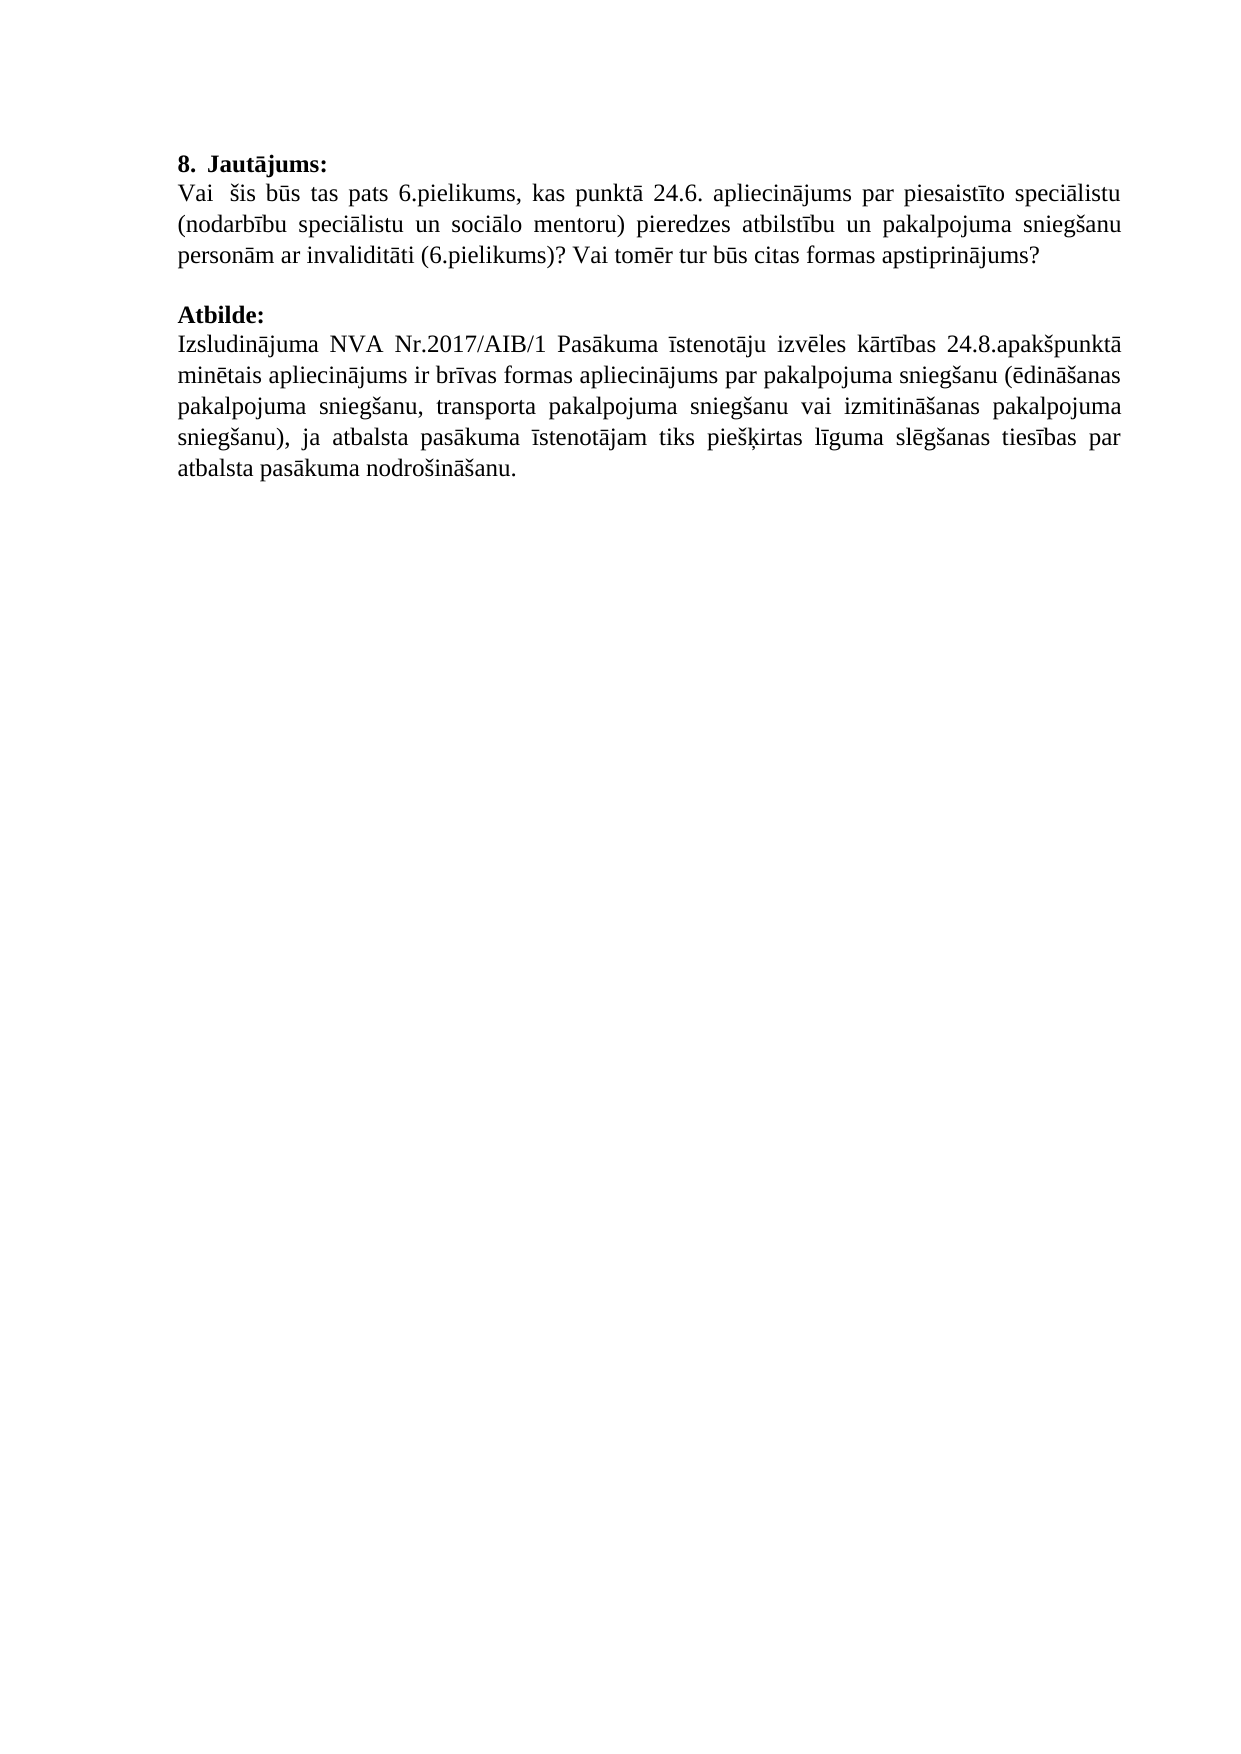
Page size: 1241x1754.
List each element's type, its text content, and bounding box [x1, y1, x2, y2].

list Jautājums: [177, 149, 1122, 178]
text Vai šis būs tas pats 6.pielikums, kas punktā 24.6. apliecinājums par piesaistīto speciālistu (nodarbību speciālistu un sociālo mentoru) pieredzes atbilstību un pakalpojuma sniegšanu personām ar invaliditāti (6.pielikums)? Vai tomēr tur būs citas formas apstiprinājums? [177, 178, 1122, 269]
text Izsludinājuma NVA Nr.2017/AIB/1 Pasākuma īstenotāju izvēles kārtības 24.8.apakšpunktā minētais apliecinājums ir brīvas formas apliecinājums par pakalpojuma sniegšanu (ēdināšanas pakalpojuma sniegšanu, transporta pakalpojuma sniegšanu vai izmitināšanas pakalpojuma sniegšanu), ja atbalsta pasākuma īstenotājam tiks piešķirtas līguma slēgšanas tiesības par atbalsta pasākuma nodrošināšanu. [177, 329, 1122, 482]
text Atbilde: [177, 300, 1122, 329]
